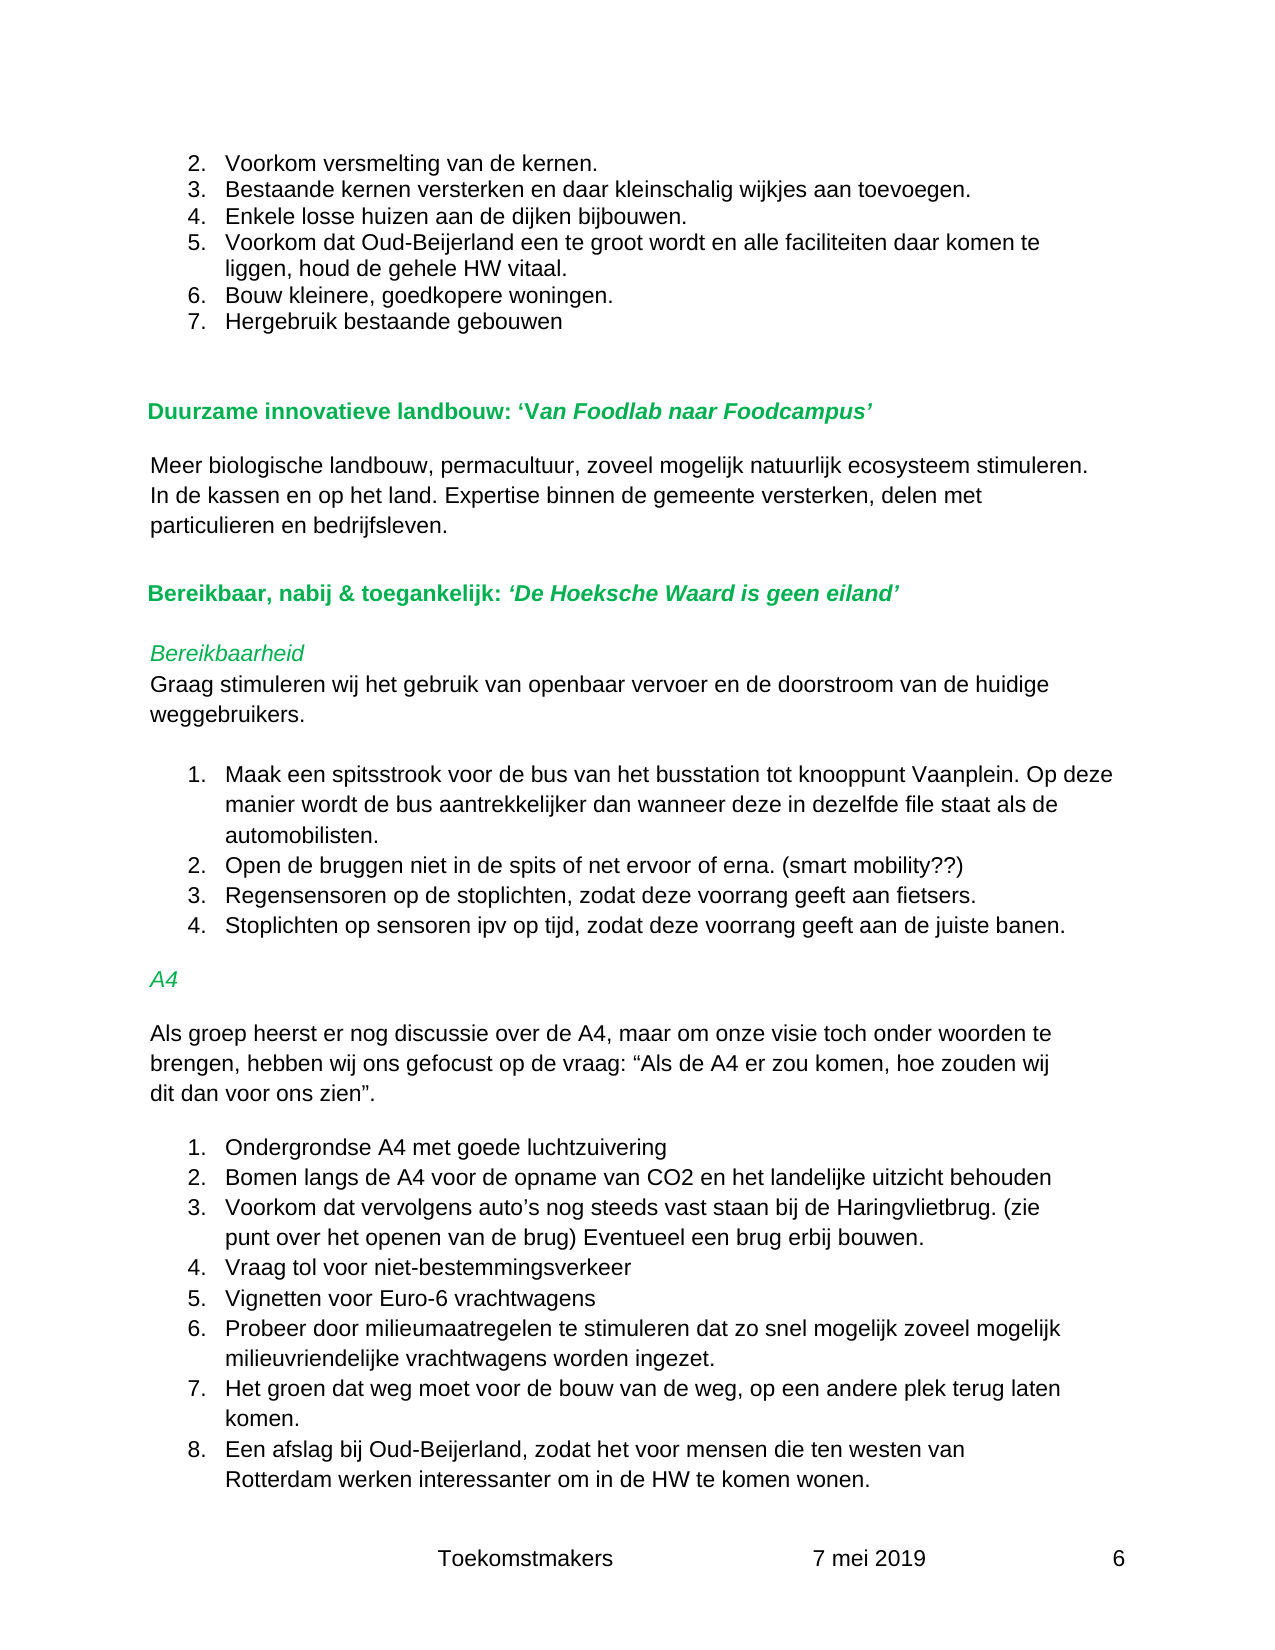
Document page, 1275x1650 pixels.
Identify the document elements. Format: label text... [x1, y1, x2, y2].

list Bouw kleinere, goedkopere woningen. [187, 282, 1103, 308]
text Bereikbaarheid [150, 640, 1125, 667]
text Meer biologische landbouw, permacultuur, zoveel mogelijk natuurlijk ecosysteem stimuleren. In de kassen en op het land. Expertise binnen de gemeente versterken, delen met particulieren en bedrijfsleven. [150, 452, 1107, 538]
list Open de bruggen niet in de spits of net ervoor of erna. (smart mobility??) [187, 852, 1125, 878]
list Hergebruik bestaande gebouwen [187, 308, 1103, 334]
list Bestaande kernen versterken en daar kleinschalig wijkjes aan toevoegen. [187, 176, 1103, 203]
list Het groen dat weg moet voor de bouw van de weg, op een andere plek terug laten komen. [187, 1375, 1075, 1432]
list Bomen langs de A4 voor de opname van CO2 en het landelijke uitzicht behouden [187, 1164, 1075, 1190]
list Vignetten voor Euro-6 vrachtwagens [187, 1284, 1075, 1311]
list Enkele losse huizen aan de dijken bijbouwen. [187, 203, 1103, 229]
list Probeer door milieumaatregelen te stimuleren dat zo snel mogelijk zoveel mogelijk milieuvriendelijke vrachtwagens worden ingezet. [187, 1315, 1075, 1371]
text A4 [150, 966, 1075, 992]
list Vraag tol voor niet-bestemmingsverkeer [187, 1254, 1075, 1281]
list Ondergrondse A4 met goede luchtzuivering [187, 1133, 1075, 1160]
list Voorkom dat Oud-Beijerland een te groot wordt en alle faciliteiten daar komen te liggen, houd de gehele HW vitaal. [187, 229, 1103, 282]
list Een afslag bij Oud-Beijerland, zodat het voor mensen die ten westen van Rotterdam werken interessanter om in de HW te komen wonen. [187, 1436, 1075, 1492]
text Bereikbaar, nabij & toegankelijk: ‘De Hoeksche Waard is geen eiland’ [147, 580, 1121, 606]
list Regensensoren op de stoplichten, zodat deze voorrang geeft aan fietsers. [187, 882, 1125, 908]
list Stoplichten op sensoren ipv op tijd, zodat deze voorrang geeft aan de juiste banen. [187, 912, 1125, 938]
text Graag stimuleren wij het gebruik van openbaar vervoer en de doorstroom van de huidige weggebruikers. [150, 671, 1125, 727]
text Duurzame innovatieve landbouw: ‘Van Foodlab naar Foodcampus’ [147, 398, 1092, 424]
text Als groep heerst er nog discussie over de A4, maar om onze visie toch onder woorden te brengen, hebben wij ons gefocust op de vraag: “Als de A4 er zou komen, hoe zouden wij dit dan voor ons zien”. [150, 1019, 1075, 1106]
list Maak een spitsstrook voor de bus van het busstation tot knooppunt Vaanplein. Op deze manier wordt de bus aantrekkelijker dan wanneer deze in dezelfde file staat als de automobilisten. [187, 761, 1125, 848]
list Voorkom dat vervolgens auto’s nog steeds vast staan bij de Haringvlietbrug. (zie punt over het openen van de brug) Eventueel een brug erbij bouwen. [187, 1194, 1075, 1251]
list Voorkom versmelting van de kernen. [187, 150, 1103, 176]
